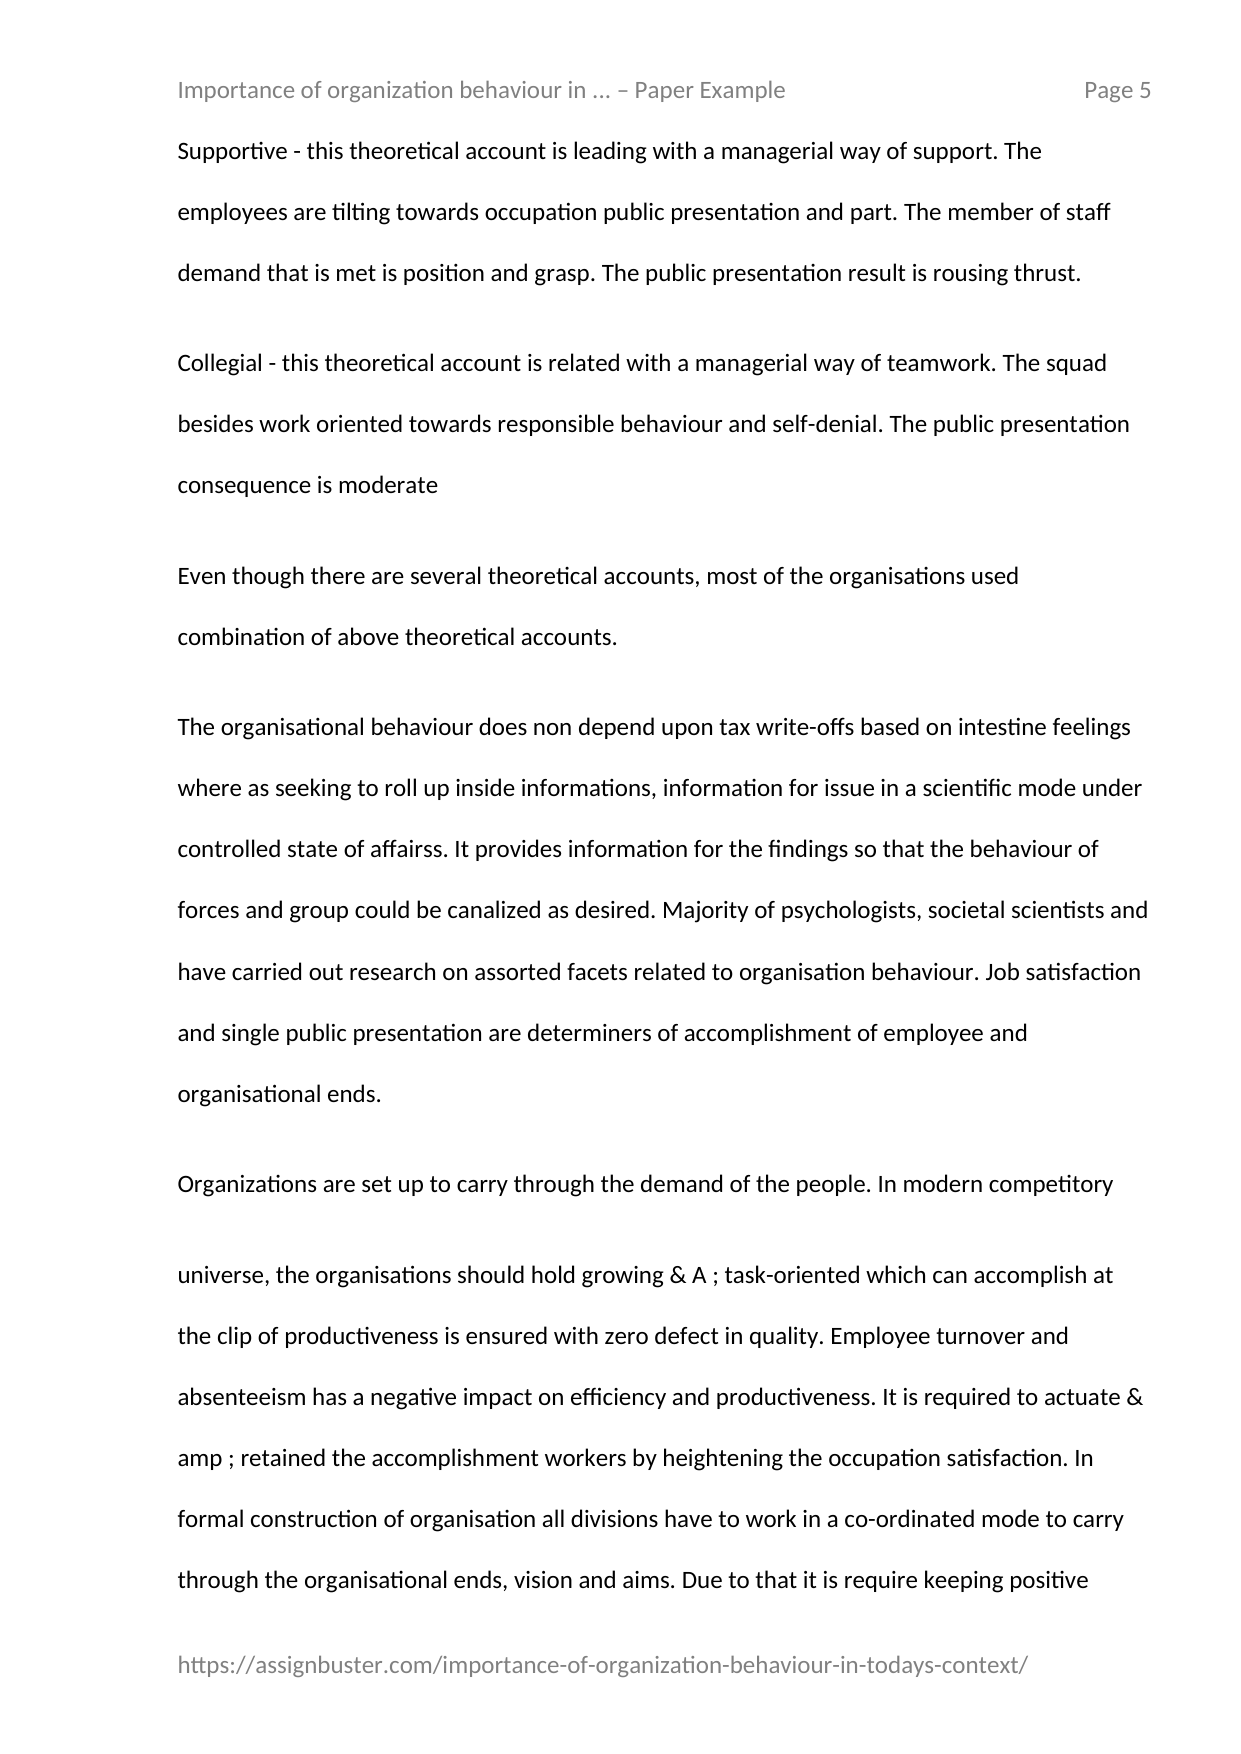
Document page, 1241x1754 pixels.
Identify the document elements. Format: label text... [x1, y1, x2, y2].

text Organizations are set up to carry through the demand of the people. In modern competitory [177, 1168, 1152, 1199]
text Supportive - this theoretical account is leading with a managerial way of support. The employees are tilting towards occupation public presentation and part. The member of staff demand that is met is position and grasp. The public presentation result is rousing thrust. [177, 135, 1152, 287]
text Collegial - this theoretical account is related with a managerial way of teamwork. The squad besides work oriented towards responsible behaviour and self-denial. The public presentation consequence is moderate [177, 347, 1152, 500]
text The organisational behaviour does non depend upon tax write-offs based on intestine feelings where as seeking to roll up inside informations, information for issue in a scientific mode under controlled state of affairss. It provides information for the findings so that the behaviour of forces and group could be canalized as desired. Majority of psychologists, societal scientists and have carried out research on assorted facets related to organisation behaviour. Job satisfaction and single public presentation are determiners of accomplishment of employee and organisational ends. [177, 712, 1152, 1108]
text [177, 1259, 1152, 1594]
text Even though there are several theoretical accounts, most of the organisations used combination of above theoretical accounts. [177, 560, 1152, 652]
